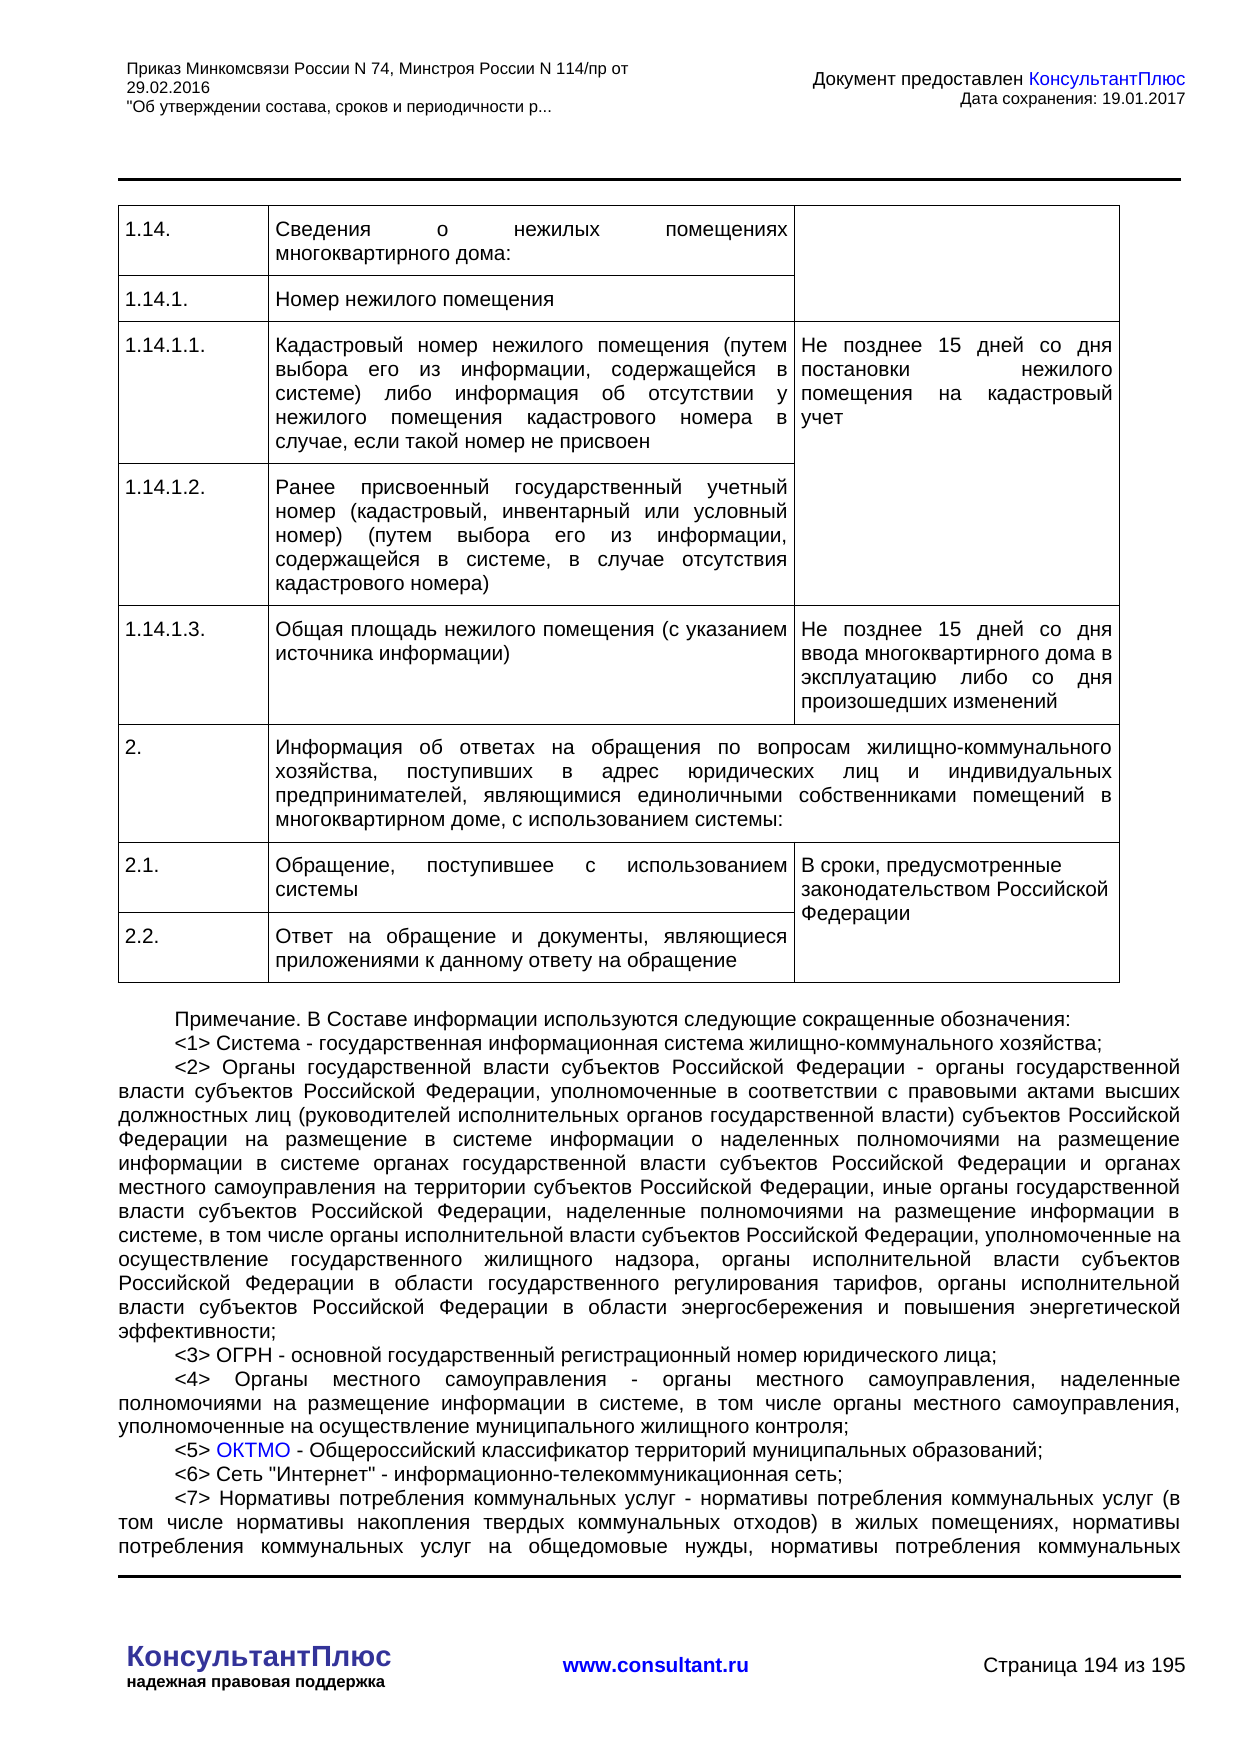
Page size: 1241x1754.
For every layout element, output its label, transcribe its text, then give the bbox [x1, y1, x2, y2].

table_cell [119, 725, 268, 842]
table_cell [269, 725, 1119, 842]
text <2> Органы государственной власти субъектов Российской Федерации - органы государственной власти субъектов Российской Федерации, уполномоченные в соответствии с правовыми актами высших должностных лиц (руководителей исполнительных органов государственной власти) субъектов Российской Федерации на размещение в системе информации о наделенных полномочиями на размещение информации в системе органах государственной власти субъектов Российской Федерации и органах местного самоуправления на территории субъектов Российской Федерации, иные органы государственной власти субъектов Российской Федерации, наделенные полномочиями на размещение информации в системе, в том числе органы исполнительной власти субъектов Российской Федерации, уполномоченные на осуществление государственного жилищного надзора, органы исполнительной власти субъектов Российской Федерации в области государственного регулирования тарифов, органы исполнительной власти субъектов Российской Федерации в области энергосбережения и повышения энергетической эффективности; [118, 1055, 1181, 1342]
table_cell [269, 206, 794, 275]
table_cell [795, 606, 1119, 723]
text <5> ОКТМО - Общероссийский классификатор территорий муниципальных образований; [118, 1438, 1181, 1462]
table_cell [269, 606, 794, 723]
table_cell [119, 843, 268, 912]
text <6> Сеть "Интернет" - информационно-телекоммуникационная сеть; [118, 1462, 1181, 1486]
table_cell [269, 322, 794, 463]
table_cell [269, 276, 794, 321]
text Примечание. В Составе информации используются следующие сокращенные обозначения: [118, 1007, 1181, 1031]
text <3> ОГРН - основной государственный регистрационный номер юридического лица; [118, 1342, 1181, 1366]
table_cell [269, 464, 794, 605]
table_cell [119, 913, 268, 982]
text <4> Органы местного самоуправления - органы местного самоуправления, наделенные полномочиями на размещение информации в системе, в том числе органы местного самоуправления, уполномоченные на осуществление муниципального жилищного контроля; [118, 1366, 1181, 1438]
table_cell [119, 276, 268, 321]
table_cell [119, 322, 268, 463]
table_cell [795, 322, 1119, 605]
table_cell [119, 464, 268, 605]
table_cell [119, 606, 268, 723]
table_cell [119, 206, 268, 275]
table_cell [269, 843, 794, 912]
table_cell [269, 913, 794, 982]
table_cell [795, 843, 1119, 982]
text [118, 1486, 1181, 1558]
text <1> Система - государственная информационная система жилищно-коммунального хозяйства; [118, 1031, 1181, 1055]
